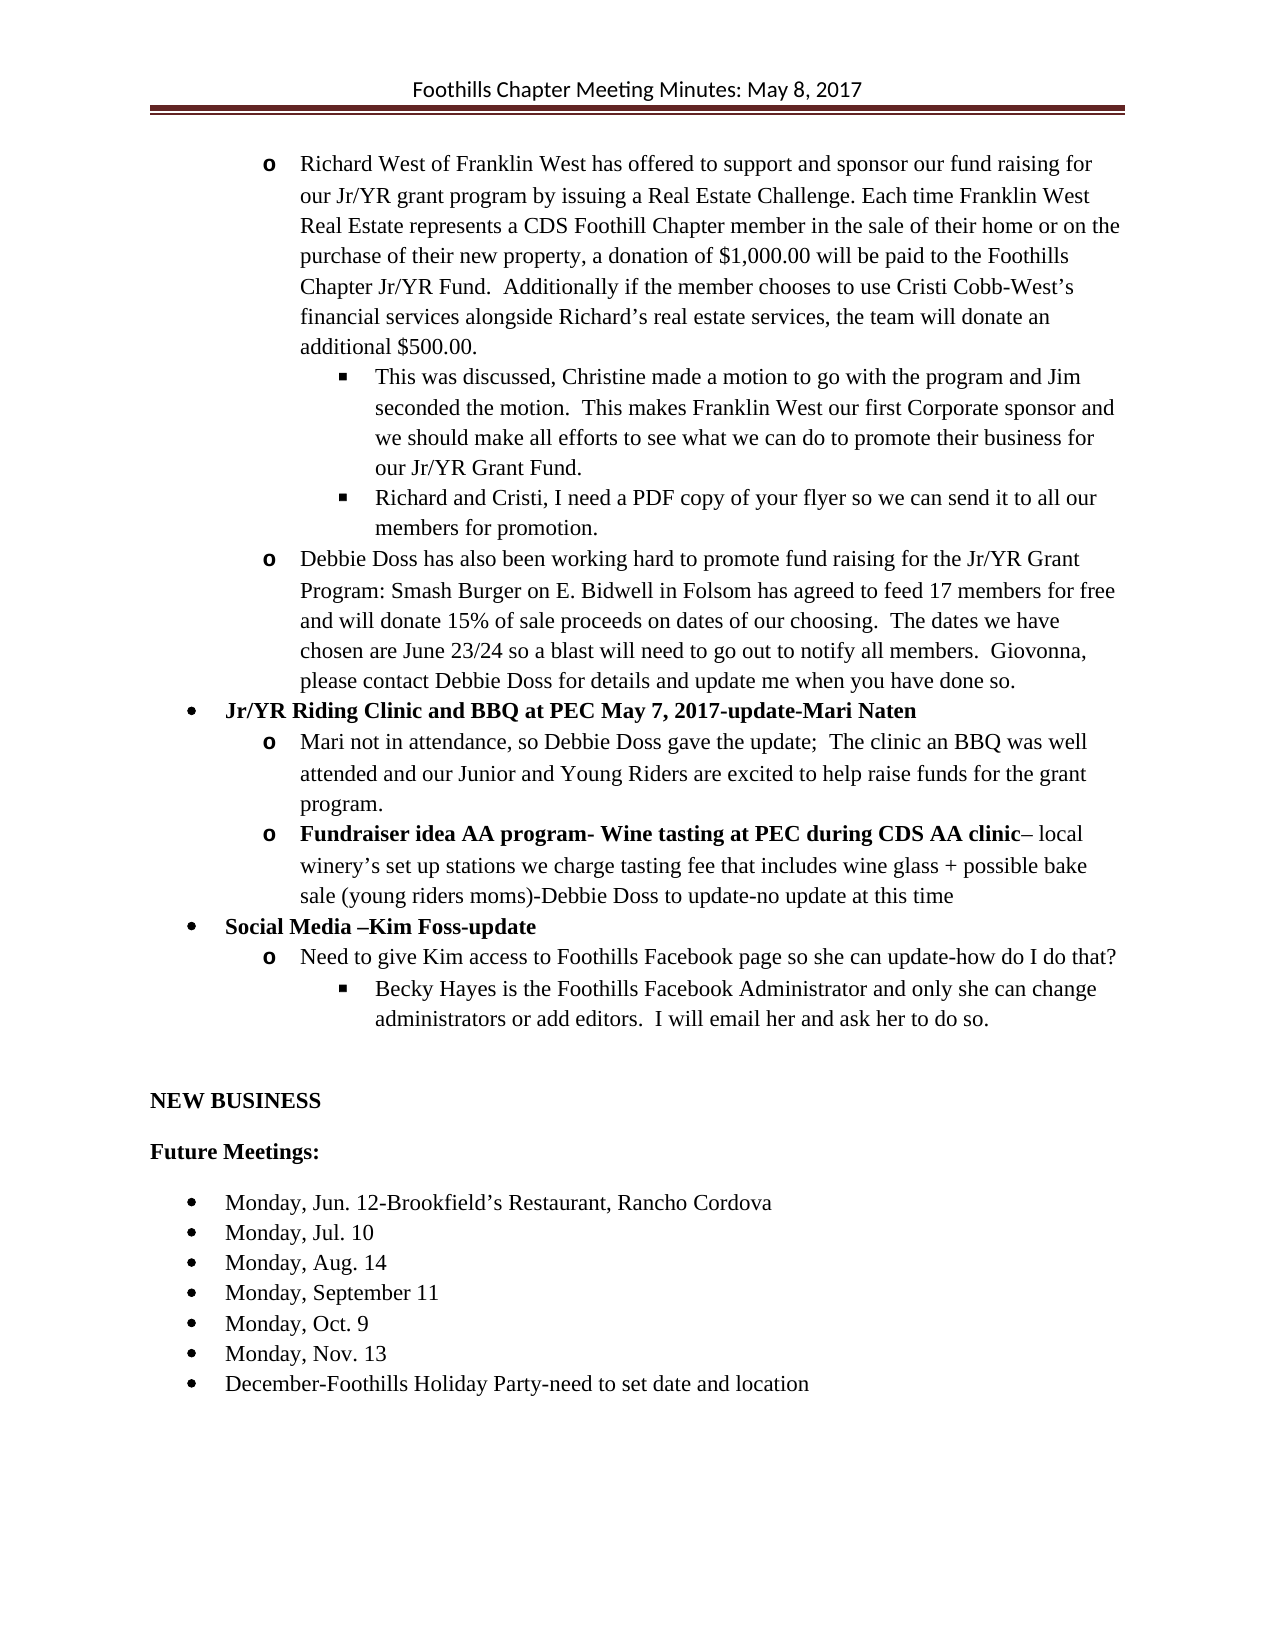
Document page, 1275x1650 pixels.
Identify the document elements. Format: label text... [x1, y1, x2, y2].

text NEW BUSINESS [150, 1087, 1125, 1113]
list Monday, Aug. 14 [187, 1249, 1125, 1276]
list Monday, Oct. 9 [187, 1310, 1125, 1336]
list Debbie Doss has also been working hard to promote fund raising for the Jr/YR Grant Program: Smash Burger on E. Bidwell in Folsom has agreed to feed 17 members for free and will donate 15% of sale proceeds on dates of our choosing. The dates we have chosen are June 23/24 so a blast will need to go out to notify all members. Giovonna, please contact Debbie Doss for details and update me when you have done so. [262, 544, 1125, 694]
list Richard West of Franklin West has offered to support and sponsor our fund raising for our Jr/YR grant program by issuing a Real Estate Challenge. Each time Franklin West Real Estate represents a CDS Foothill Chapter member in the sale of their home or on the purchase of their new property, a donation of $1,000.00 will be paid to the Foothills Chapter Jr/YR Fund. Additionally if the member chooses to use Cristi Cobb-West’s financial services alongside Richard’s real estate services, the team will donate an additional $500.00. [262, 150, 1125, 359]
list Monday, Nov. 13 [187, 1340, 1125, 1366]
list Social Media –Kim Foss-update [187, 913, 1125, 939]
list Monday, Jul. 10 [187, 1219, 1125, 1245]
list December-Foothills Holiday Party-need to set date and location [187, 1370, 1125, 1396]
list Becky Hayes is the Foothills Facebook Administrator and only she can change administrators or add editors. I will email her and ask her to do so. [337, 975, 1125, 1032]
list Mari not in attendance, so Debbie Doss gave the update; The clinic an BBQ was well attended and our Junior and Young Riders are excited to help raise funds for the grant program. [262, 728, 1125, 816]
list Fundraiser idea AA program- Wine tasting at PEC during CDS AA clinic– local winery’s set up stations we charge tasting fee that includes wine glass + possible bake sale (young riders moms)-Debbie Doss to update-no update at this time [262, 820, 1125, 909]
text Future Meetings: [150, 1138, 1125, 1164]
list Monday, Jun. 12-Brookfield’s Restaurant, Rancho Cordova [187, 1189, 1125, 1215]
list This was discussed, Christine made a motion to go with the program and Jim seconded the motion. This makes Franklin West our first Corporate sponsor and we should make all efforts to see what we can do to promote their business for our Jr/YR Grant Fund. [337, 363, 1125, 480]
list Need to give Kim access to Foothills Facebook page so she can update-how do I do that? [262, 943, 1125, 971]
list Jr/YR Riding Clinic and BBQ at PEC May 7, 2017-update-Mari Naten [187, 697, 1125, 724]
list Monday, September 11 [187, 1279, 1125, 1306]
list Richard and Cristi, I need a PDF copy of your flyer so we can send it to all our members for promotion. [337, 484, 1125, 541]
